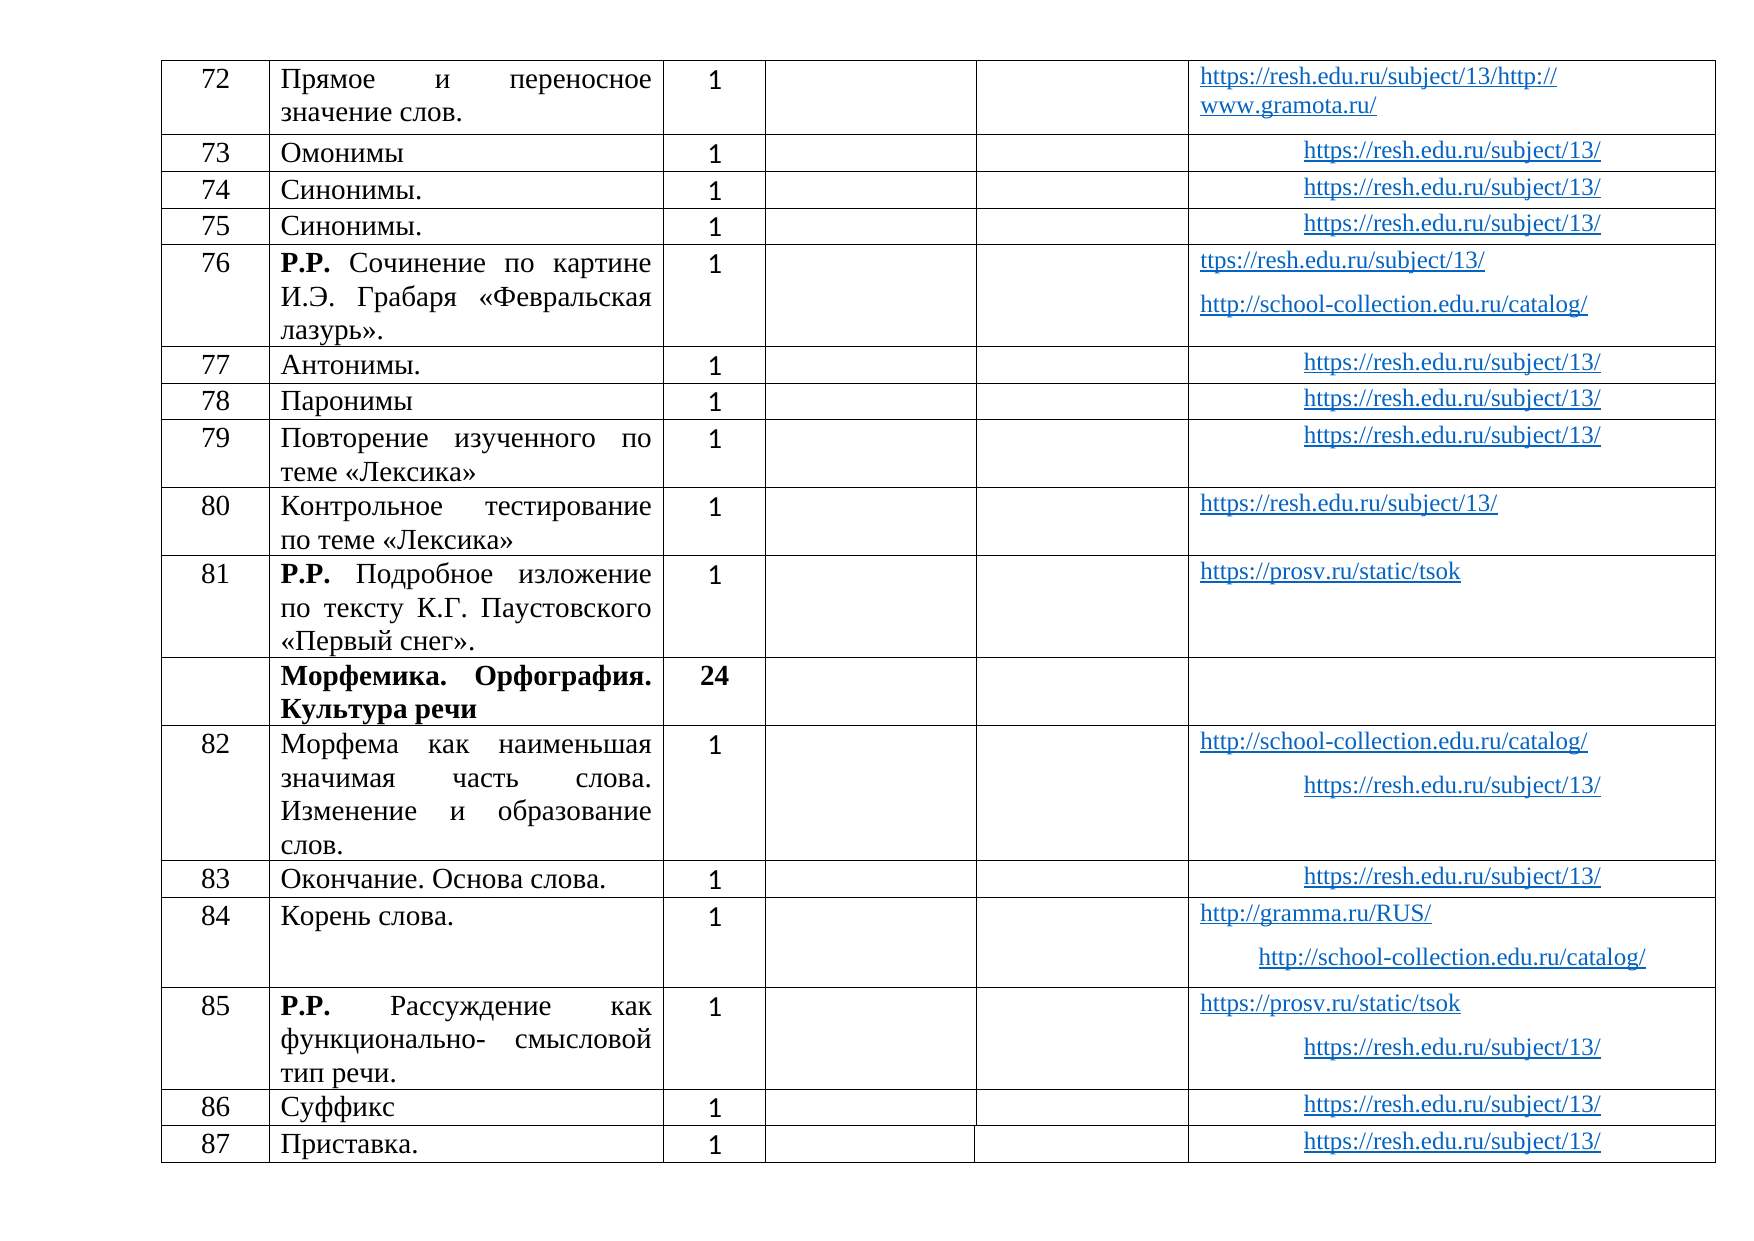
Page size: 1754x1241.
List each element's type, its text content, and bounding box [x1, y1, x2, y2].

table_cell [977, 384, 1188, 419]
table_cell 1 [664, 556, 765, 657]
table_cell https://prosv.ru/static/tsok [1189, 556, 1715, 657]
table_cell [766, 988, 976, 1088]
table_cell [766, 384, 976, 419]
table_cell [977, 209, 1188, 244]
table_cell [766, 1126, 974, 1162]
table_cell 1 [664, 861, 765, 897]
table_cell Р.Р. Подробное изложение по тексту К.Г. Паустовского «Первый снег». [270, 556, 663, 657]
table_cell 1 [664, 488, 765, 555]
table_cell https://resh.edu.ru/subject/13/ [1189, 420, 1715, 487]
table_cell [977, 135, 1188, 171]
table_cell [977, 556, 1188, 657]
table_cell 1 [664, 347, 765, 382]
table_cell Прямое и переносное значение слов. [270, 61, 663, 134]
table_cell [977, 861, 1188, 897]
table_cell https://resh.edu.ru/subject/13/ [1189, 861, 1715, 897]
table_cell 1 [664, 384, 765, 419]
table_cell Окончание. Основа слова. [270, 861, 663, 897]
table_cell 76 [162, 245, 269, 346]
table_cell https://resh.edu.ru/subject/13/ [1189, 135, 1715, 171]
table_cell 1 [664, 726, 765, 860]
table_cell [977, 245, 1188, 346]
table_cell [766, 861, 976, 897]
table_cell https://resh.edu.ru/subject/13/http://www.gramota.ru/ [1189, 61, 1715, 134]
table_cell 24 [664, 658, 765, 725]
table_cell [977, 726, 1188, 860]
table_cell [766, 898, 976, 987]
table_cell [977, 658, 1188, 725]
table_cell [766, 209, 976, 244]
table_cell [977, 61, 1188, 134]
table_cell https://resh.edu.ru/subject/13/ [1189, 1090, 1715, 1125]
table_cell [977, 172, 1188, 207]
table_cell 73 [162, 135, 269, 171]
table_cell 1 [664, 420, 765, 487]
table_cell 86 [162, 1090, 269, 1125]
table_cell [977, 420, 1188, 487]
table_cell 87 [162, 1126, 269, 1162]
table_cell 80 [162, 488, 269, 555]
table_cell Синонимы. [270, 209, 663, 244]
table_cell 1 [664, 988, 765, 1088]
table_cell [766, 420, 976, 487]
table_cell [766, 172, 976, 207]
table_cell 83 [162, 861, 269, 897]
table_cell 72 [162, 61, 269, 134]
table_cell Морфема как наименьшая значимая часть слова. Изменение и образование слов. [270, 726, 663, 860]
table_cell 79 [162, 420, 269, 487]
table_cell [977, 1090, 1188, 1125]
table_cell Р.Р. Рассуждение как функционально- смысловой тип речи. [270, 988, 663, 1088]
table_cell 1 [664, 209, 765, 244]
table_cell [977, 898, 1188, 987]
table_cell Антонимы. [270, 347, 663, 382]
table_cell 1 [664, 135, 765, 171]
table_cell [1189, 658, 1715, 725]
table_cell Повторение изученного по теме «Лексика» [270, 420, 663, 487]
table_cell https://resh.edu.ru/subject/13/ [1189, 209, 1715, 244]
table_cell Омонимы [270, 135, 663, 171]
table_cell [977, 488, 1188, 555]
table_cell [162, 658, 269, 725]
table_cell http://school-collection.edu.ru/catalog/ https://resh.edu.ru/subject/13/ [1189, 726, 1715, 860]
table_cell 74 [162, 172, 269, 207]
table_cell 77 [162, 347, 269, 382]
table_cell 81 [162, 556, 269, 657]
table_cell Паронимы [270, 384, 663, 419]
table_cell 78 [162, 384, 269, 419]
table_cell https://resh.edu.ru/subject/13/ [1189, 384, 1715, 419]
table_cell 85 [162, 988, 269, 1088]
table_cell https://resh.edu.ru/subject/13/ [1189, 172, 1715, 207]
table_cell 84 [162, 898, 269, 987]
table_cell [766, 135, 976, 171]
table_cell 82 [162, 726, 269, 860]
table_cell 75 [162, 209, 269, 244]
table_cell 1 [664, 245, 765, 346]
table_cell [766, 488, 976, 555]
table_cell [766, 658, 976, 725]
table_cell 1 [664, 1126, 765, 1162]
table_cell Морфемика. Орфография. Культура речи [270, 658, 663, 725]
table_cell Контрольное тестирование по теме «Лексика» [270, 488, 663, 555]
table_cell Р.Р. Сочинение по картине И.Э. Грабаря «Февральская лазурь». [270, 245, 663, 346]
table_cell [766, 347, 976, 382]
table_cell [766, 726, 976, 860]
table_cell Суффикс [270, 1090, 663, 1125]
table_cell Приставка. [270, 1126, 663, 1162]
table_cell https://resh.edu.ru/subject/13/ [1189, 488, 1715, 555]
table_cell [766, 556, 976, 657]
table_cell 1 [664, 61, 765, 134]
table_cell [977, 347, 1188, 382]
table_cell ttps://resh.edu.ru/subject/13/ http://school-collection.edu.ru/catalog/ [1189, 245, 1715, 346]
table_cell https://resh.edu.ru/subject/13/ [1189, 347, 1715, 382]
table_cell [977, 988, 1188, 1088]
table_cell https://prosv.ru/static/tsok https://resh.edu.ru/subject/13/ [1189, 988, 1715, 1088]
table_cell Синонимы. [270, 172, 663, 207]
table_cell 1 [664, 1090, 765, 1125]
table_cell [766, 245, 976, 346]
table_cell Корень слова. [270, 898, 663, 987]
table_cell [975, 1126, 1188, 1162]
table_cell 1 [664, 898, 765, 987]
table_cell [766, 61, 976, 134]
table_cell http://gramma.ru/RUS/ http://school-collection.edu.ru/catalog/ [1189, 898, 1715, 987]
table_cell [1189, 1126, 1715, 1162]
table_cell [766, 1090, 976, 1125]
table_cell 1 [664, 172, 765, 207]
